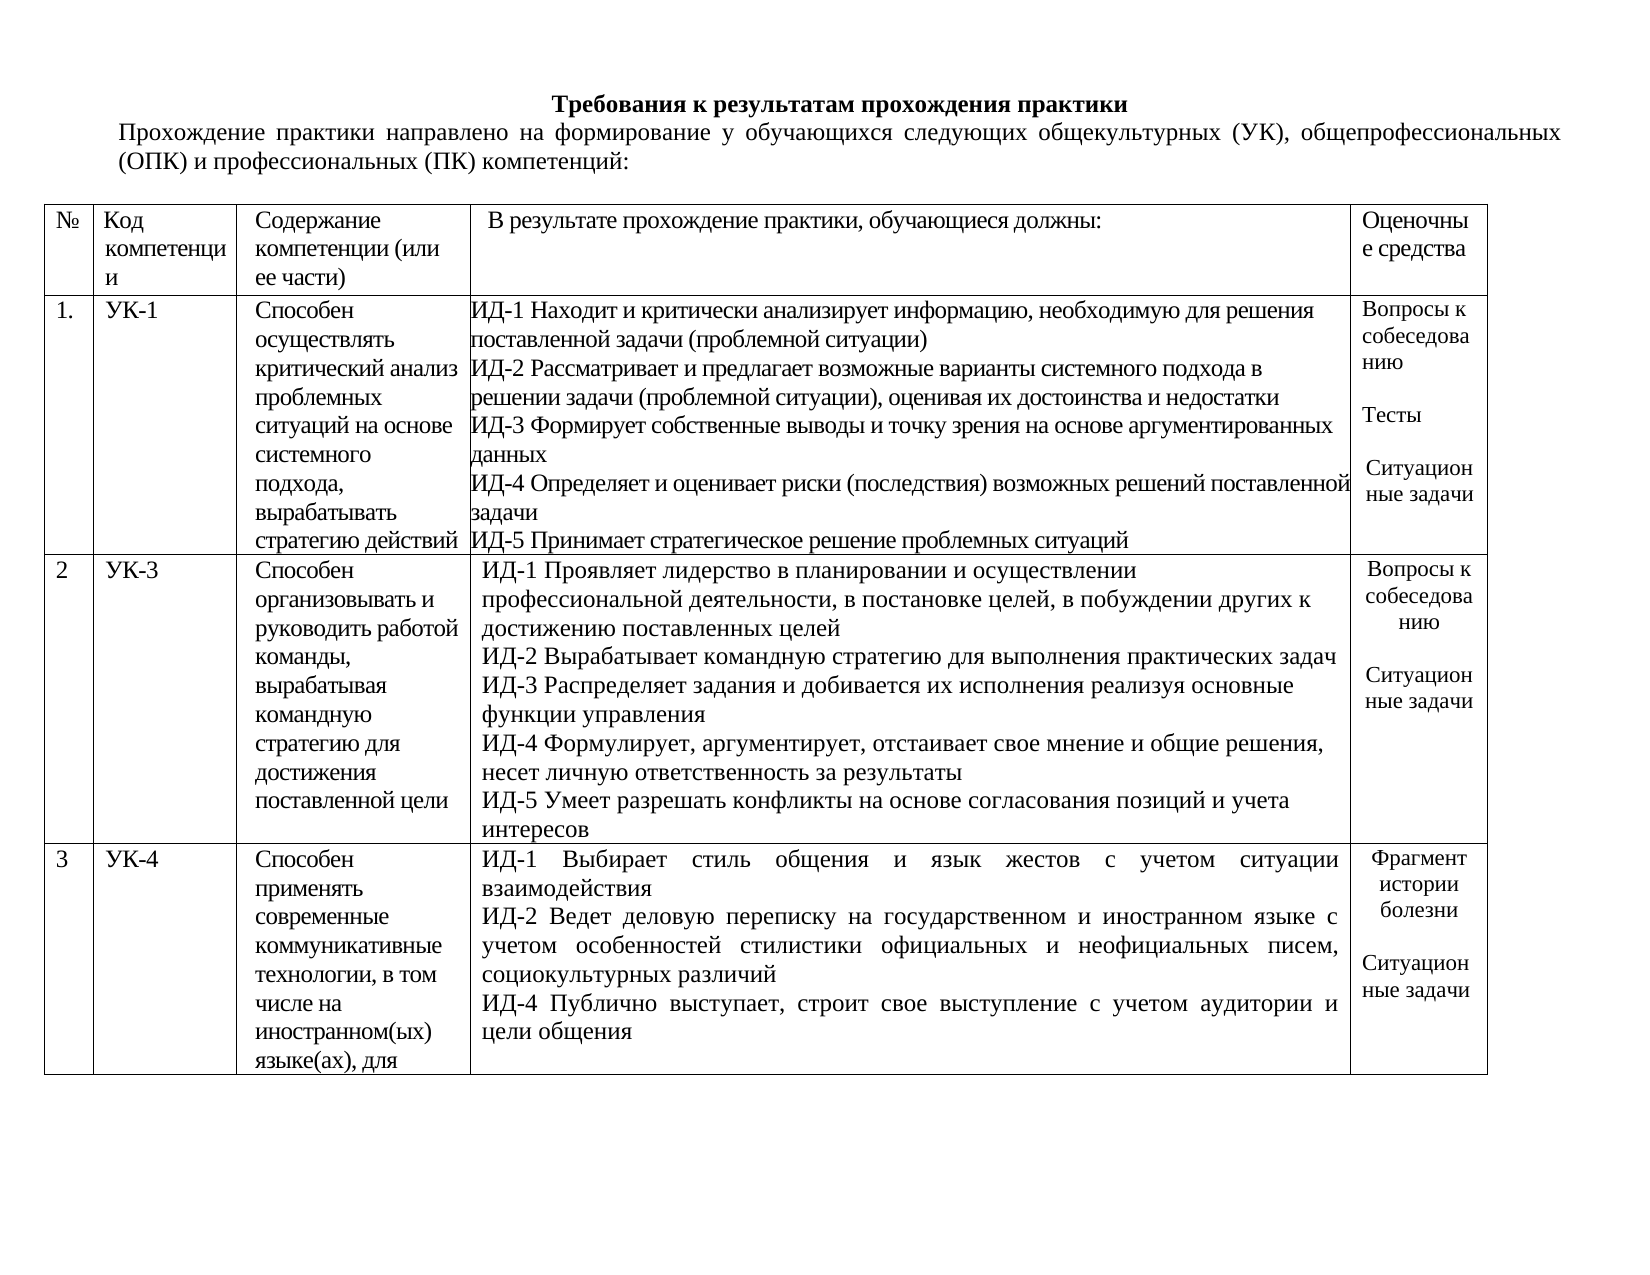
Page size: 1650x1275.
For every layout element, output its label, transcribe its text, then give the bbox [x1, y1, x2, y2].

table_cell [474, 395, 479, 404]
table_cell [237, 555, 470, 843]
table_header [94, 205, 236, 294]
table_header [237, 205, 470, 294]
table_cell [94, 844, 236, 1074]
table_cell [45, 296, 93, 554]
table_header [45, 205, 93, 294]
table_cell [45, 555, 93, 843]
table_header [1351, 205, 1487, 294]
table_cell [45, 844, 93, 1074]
text Прохождение практики направлено на формирование у обучающихся следующих общекультурных (УК), общепрофессиональных (ОПК) и профессиональных (ПК) компетенций: [118, 117, 1561, 175]
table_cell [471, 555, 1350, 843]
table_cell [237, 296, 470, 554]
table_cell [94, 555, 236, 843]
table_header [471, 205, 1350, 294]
text Требования к результатам прохождения практики [118, 89, 1561, 117]
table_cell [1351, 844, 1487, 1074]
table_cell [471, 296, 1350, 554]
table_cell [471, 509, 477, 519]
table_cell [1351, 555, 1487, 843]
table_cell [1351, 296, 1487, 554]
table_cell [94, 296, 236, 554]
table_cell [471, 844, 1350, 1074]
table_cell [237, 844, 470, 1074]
